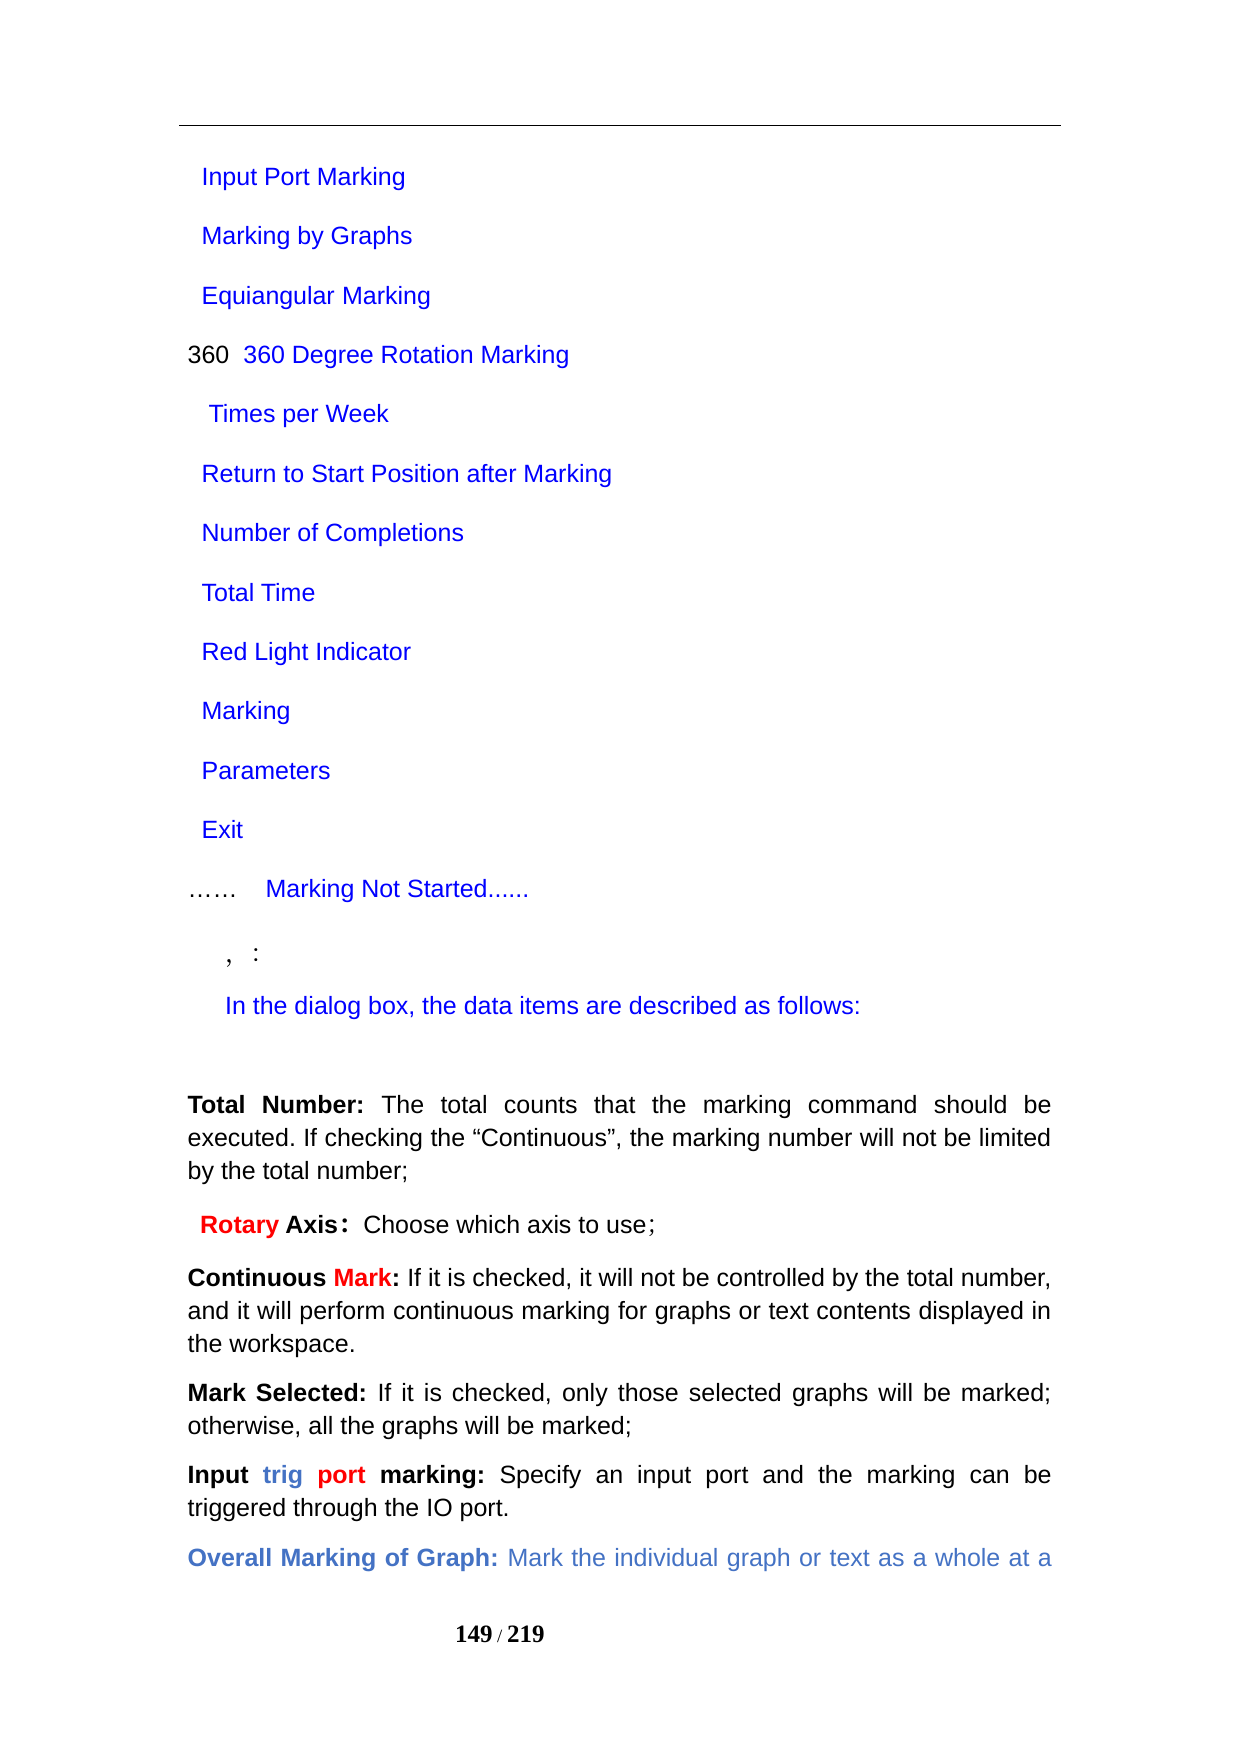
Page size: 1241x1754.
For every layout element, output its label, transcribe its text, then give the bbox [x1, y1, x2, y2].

text ，： [187, 934, 1053, 970]
text Input trig port marking: Specify an input port and the marking can be triggered through the IO port. [187, 1460, 1053, 1522]
text Total Time [187, 578, 1053, 606]
text Mark Selected: If it is checked, only those selected graphs will be marked; otherwise, all the graphs will be marked; [187, 1378, 1053, 1440]
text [187, 1543, 1053, 1571]
text Continuous Mark: If it is checked, it will not be controlled by the total number, and it will perform continuous marking for graphs or text contents displayed in the workspace. [187, 1263, 1053, 1357]
text Parameters [187, 756, 1053, 784]
text 360 360 Degree Rotation Marking [187, 340, 1053, 369]
text Equiangular Marking [187, 281, 1053, 309]
text Times per Week [187, 399, 1053, 428]
text Exit [187, 815, 1053, 844]
text …… Marking Not Started...... [187, 874, 1053, 903]
text Red Light Indicator [187, 637, 1053, 666]
text Total Number: The total counts that the marking command should be executed. If checking the “Continuous”, the marking number will not be limited by the total number; [187, 1090, 1053, 1185]
text Marking [187, 696, 1053, 725]
text Rotary Axis：Choose which axis to use； [187, 1205, 1053, 1241]
text In the dialog box, the data items are described as follows: [187, 991, 1053, 1020]
text Return to Start Position after Marking [187, 459, 1053, 488]
text Input Port Marking [187, 162, 1053, 191]
text Number of Completions [187, 518, 1053, 547]
text Marking by Graphs [187, 221, 1053, 250]
